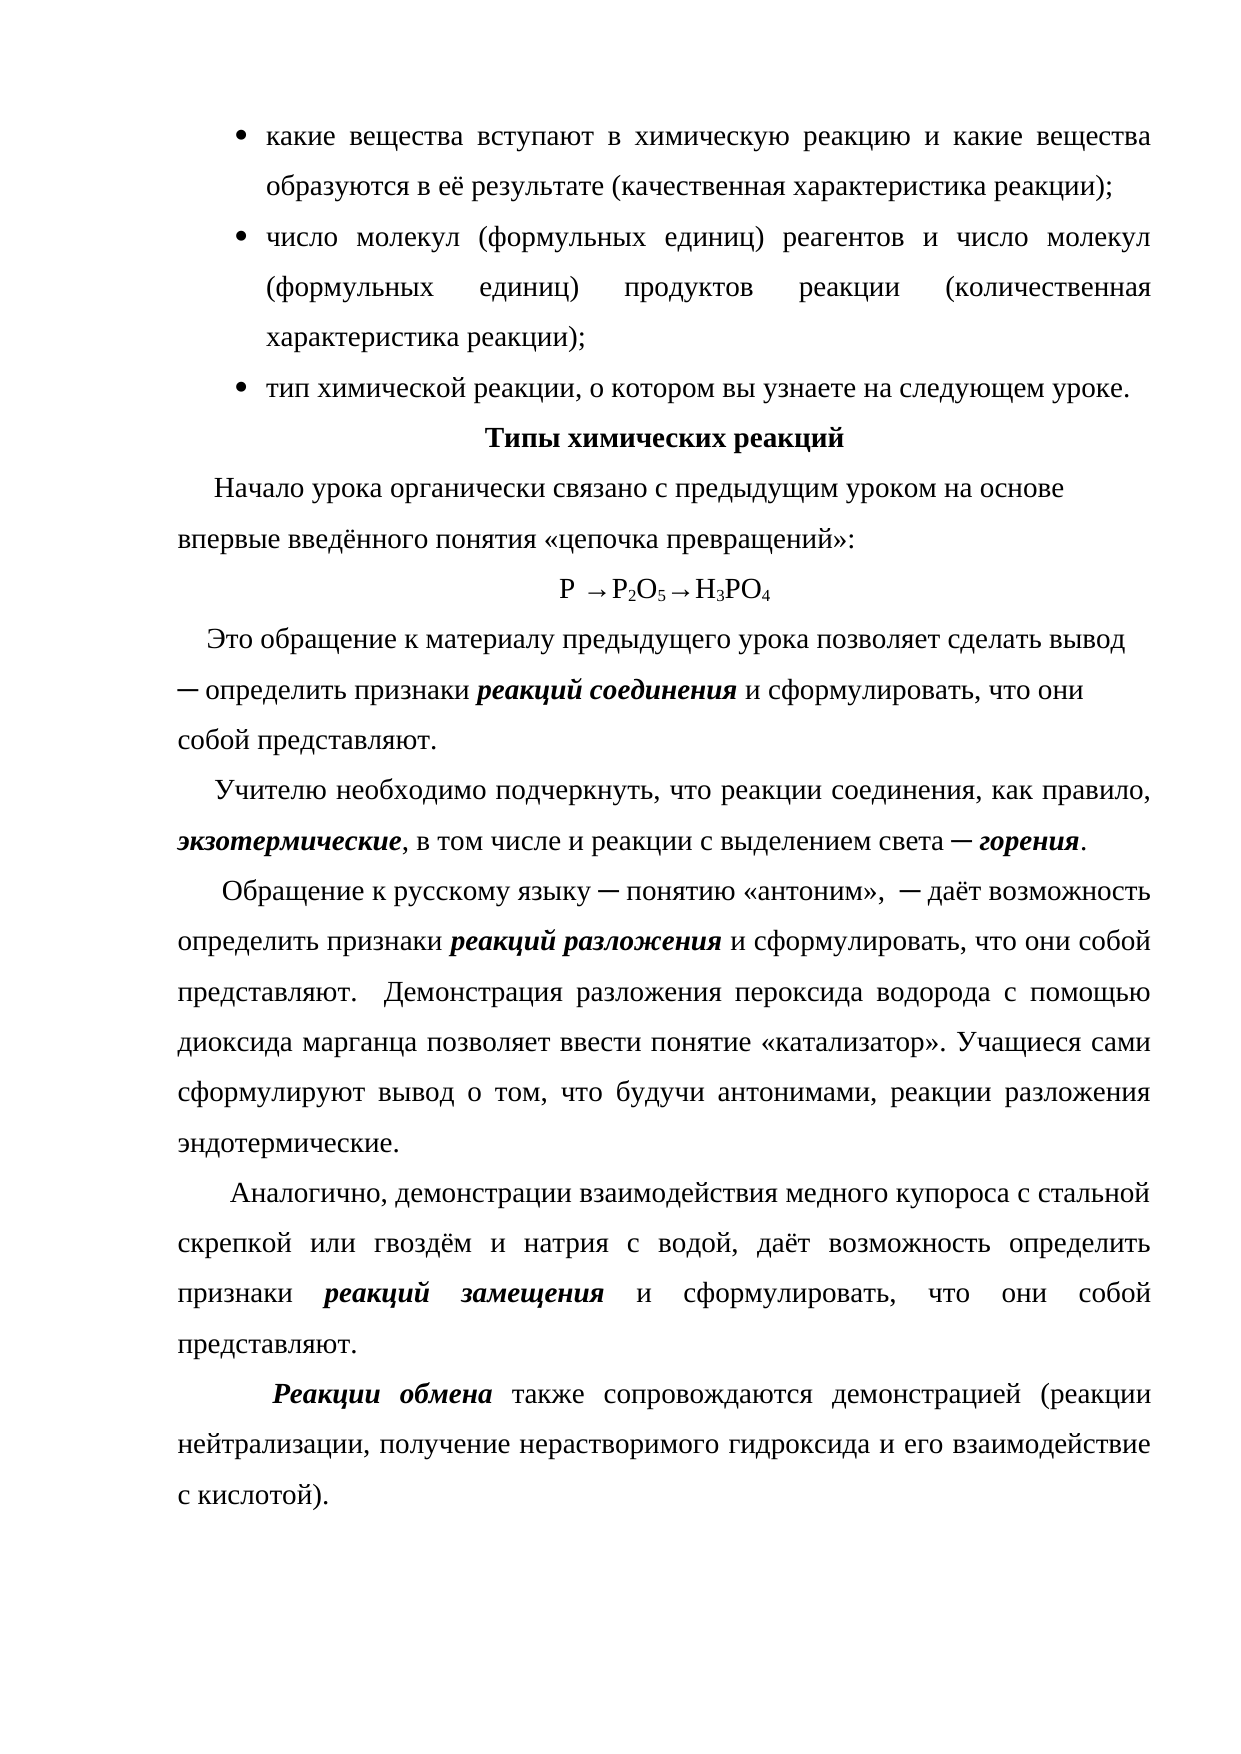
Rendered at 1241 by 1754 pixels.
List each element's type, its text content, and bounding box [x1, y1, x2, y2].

list число молекул (формульных единиц) реагентов и число молекул (формульных единиц) продуктов реакции (количественная характеристика реакции); [236, 219, 1152, 353]
list Реакции обмена также сопровождаются демонстрацией (реакции нейтрализации, получение нерастворимого гидроксида и его взаимодействие с кислотой). [177, 1376, 1152, 1510]
list Это обращение к материалу предыдущего урока позволяет сделать вывод ─ определить признаки реакций соединения и сформулировать, что они собой представляют. [177, 622, 1152, 756]
list Начало урока органически связано с предыдущим уроком на основе впервые введённого понятия «цепочка превращений»: [177, 471, 1152, 554]
list какие вещества вступают в химическую реакцию и какие вещества образуются в её результате (качественная характеристика реакции); [236, 118, 1152, 202]
list тип химической реакции, о котором вы узнаете на следующем уроке. [236, 370, 1152, 403]
list Обращение к русскому языку ─ понятию «антоним», ─ даёт возможность определить признаки реакций разложения и сформулировать, что они собой представляют. Демонстрация разложения пероксида водорода с помощью диоксида марганца позволяет ввести понятие «катализатор». Учащиеся сами сформулируют вывод о том, что будучи антонимами, реакции разложения эндотермические. [177, 873, 1152, 1158]
list P →P2O5→H3PO4 [177, 571, 1152, 605]
list Аналогично, демонстрации взаимодействия медного купороса с стальной скрепкой или гвоздём и натрия с водой, даёт возможность определить признаки реакций замещения и сформулировать, что они собой представляют. [177, 1175, 1152, 1359]
list Учителю необходимо подчеркнуть, что реакции соединения, как правило, экзотермические, в том числе и реакции с выделением света ─ горения. [177, 772, 1152, 856]
list Типы химических реакций [177, 420, 1152, 454]
